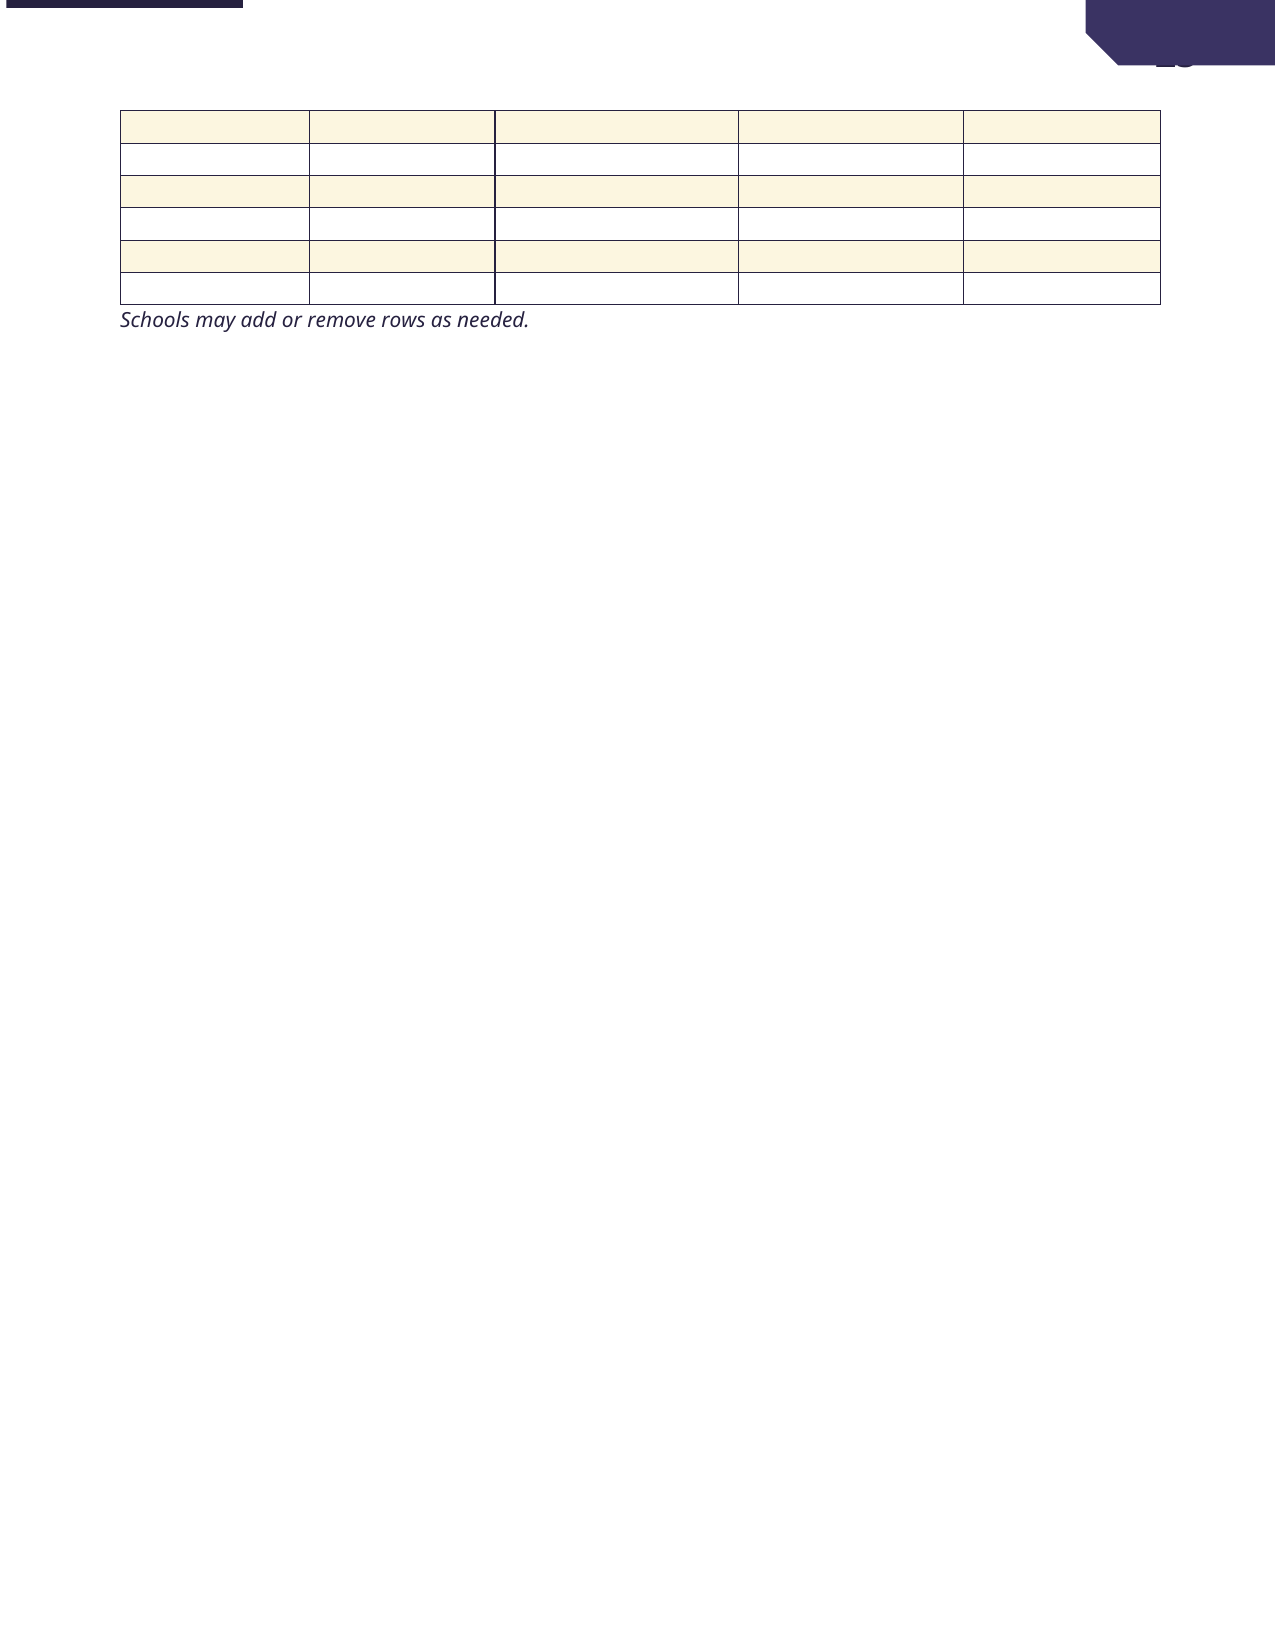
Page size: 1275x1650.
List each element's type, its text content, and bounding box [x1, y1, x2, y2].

text Schools may add or remove rows as needed. [120, 305, 1155, 334]
table_cell [739, 273, 963, 304]
table_cell [964, 273, 1160, 304]
table_cell [496, 241, 738, 272]
table_cell [496, 176, 738, 207]
table_cell [739, 144, 963, 175]
table_cell [310, 144, 494, 175]
table_cell [310, 241, 494, 272]
table_cell [964, 241, 1160, 272]
table_cell [739, 176, 963, 207]
table_cell [121, 241, 309, 272]
table_cell [739, 111, 963, 143]
table_cell [310, 176, 494, 207]
table_cell [121, 273, 309, 304]
table_cell [121, 176, 309, 207]
table_cell [496, 144, 738, 175]
table_cell [310, 111, 494, 143]
table_cell [496, 273, 738, 304]
table_cell [121, 111, 309, 143]
table_cell [964, 176, 1160, 207]
table_cell [739, 208, 963, 239]
table_cell [310, 208, 494, 239]
table_cell [121, 144, 309, 175]
table_cell [739, 241, 963, 272]
table_cell [496, 111, 738, 143]
table_cell [310, 273, 494, 304]
table_cell [964, 111, 1160, 143]
table_cell [496, 208, 738, 239]
table_cell [964, 144, 1160, 175]
table_cell [121, 208, 309, 239]
table_cell [964, 208, 1160, 239]
